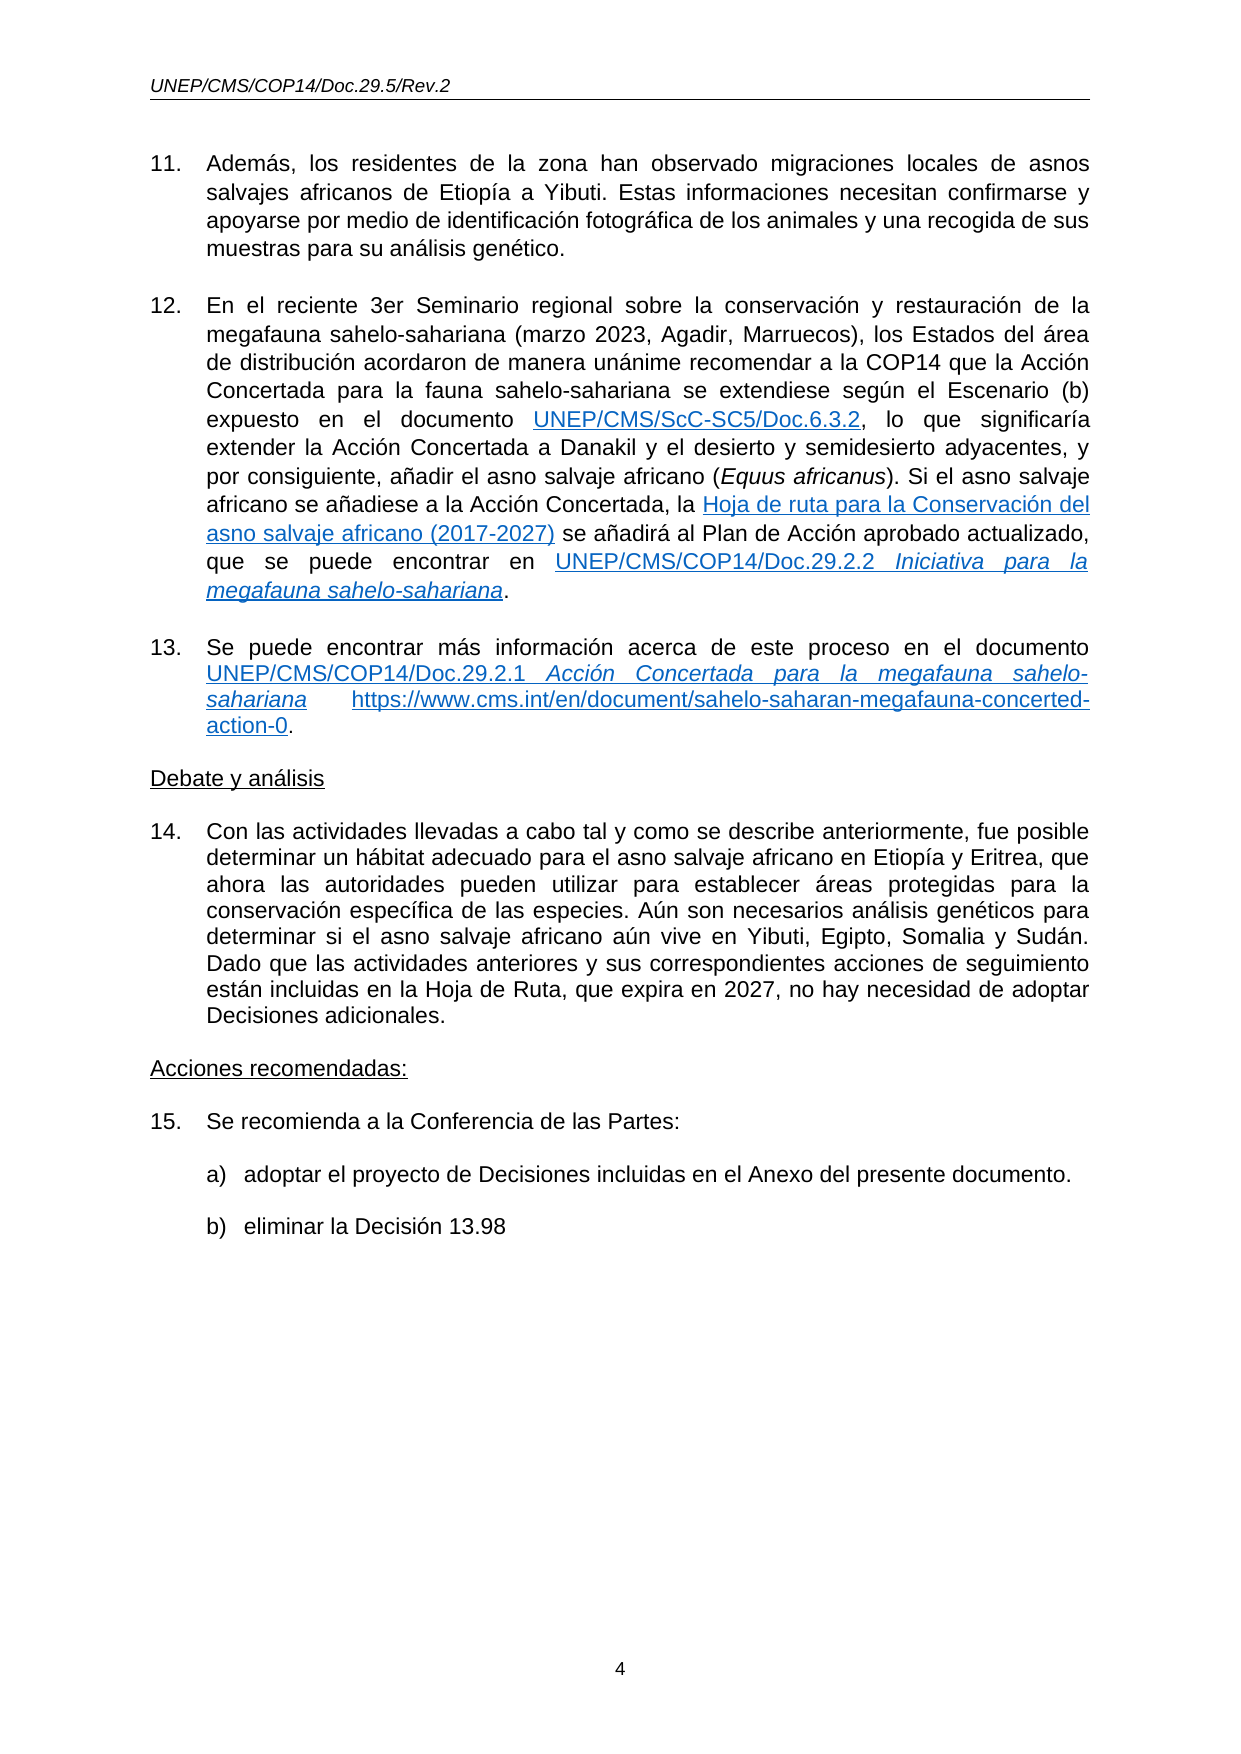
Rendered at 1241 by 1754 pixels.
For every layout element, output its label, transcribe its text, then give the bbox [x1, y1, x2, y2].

list Con las actividades llevadas a cabo tal y como se describe anteriormente, fue posible determinar un hábitat adecuado para el asno salvaje africano en Etiopía y Eritrea, que ahora las autoridades pueden utilizar para establecer áreas protegidas para la conservación específica de las especies. Aún son necesarios análisis genéticos para determinar si el asno salvaje africano aún vive en Yibuti, Egipto, Somalia y Sudán. Dado que las actividades anteriores y sus correspondientes acciones de seguimiento están incluidas en la Hoja de Ruta, que expira en 2027, no hay necesidad de adoptar Decisiones adicionales. [150, 818, 1090, 1029]
list eliminar la Decisión 13.98 [206, 1213, 1090, 1239]
list En el reciente 3er Seminario regional sobre la conservación y restauración de la megafauna sahelo-sahariana (marzo 2023, Agadir, Marruecos), los Estados del área de distribución acordaron de manera unánime recomendar a la COP14 que la Acción Concertada para la fauna sahelo-sahariana se extendiese según el Escenario (b) expuesto en el documento UNEP/CMS/ScC-SC5/Doc.6.3.2, lo que significaría extender la Acción Concertada a Danakil y el desierto y semidesierto adyacentes, y por consiguiente, añadir el asno salvaje africano (Equus africanus). Si el asno salvaje africano se añadiese a la Acción Concertada, la Hoja de ruta para la Conservación del asno salvaje africano (2017-2027) se añadirá al Plan de Acción aprobado actualizado, que se puede encontrar en UNEP/CMS/COP14/Doc.29.2.2 Iniciativa para la megafauna sahelo-sahariana. [150, 292, 1090, 603]
list adoptar el proyecto de Decisiones incluidas en el Anexo del presente documento. [206, 1161, 1090, 1187]
text Debate y análisis [150, 765, 1090, 792]
text Acciones recomendadas: [150, 1055, 1090, 1081]
list Se recomienda a la Conferencia de las Partes: [150, 1108, 1090, 1134]
list Se puede encontrar más información acerca de este proceso en el documento UNEP/CMS/COP14/Doc.29.2.1 Acción Concertada para la megafauna sahelo-sahariana https://www.cms.int/en/document/sahelo-saharan-megafauna-concerted-action-0. [150, 633, 1090, 739]
list Además, los residentes de la zona han observado migraciones locales de asnos salvajes africanos de Etiopía a Yibuti. Estas informaciones necesitan confirmarse y apoyarse por medio de identificación fotográfica de los animales y una recogida de sus muestras para su análisis genético. [150, 150, 1090, 262]
